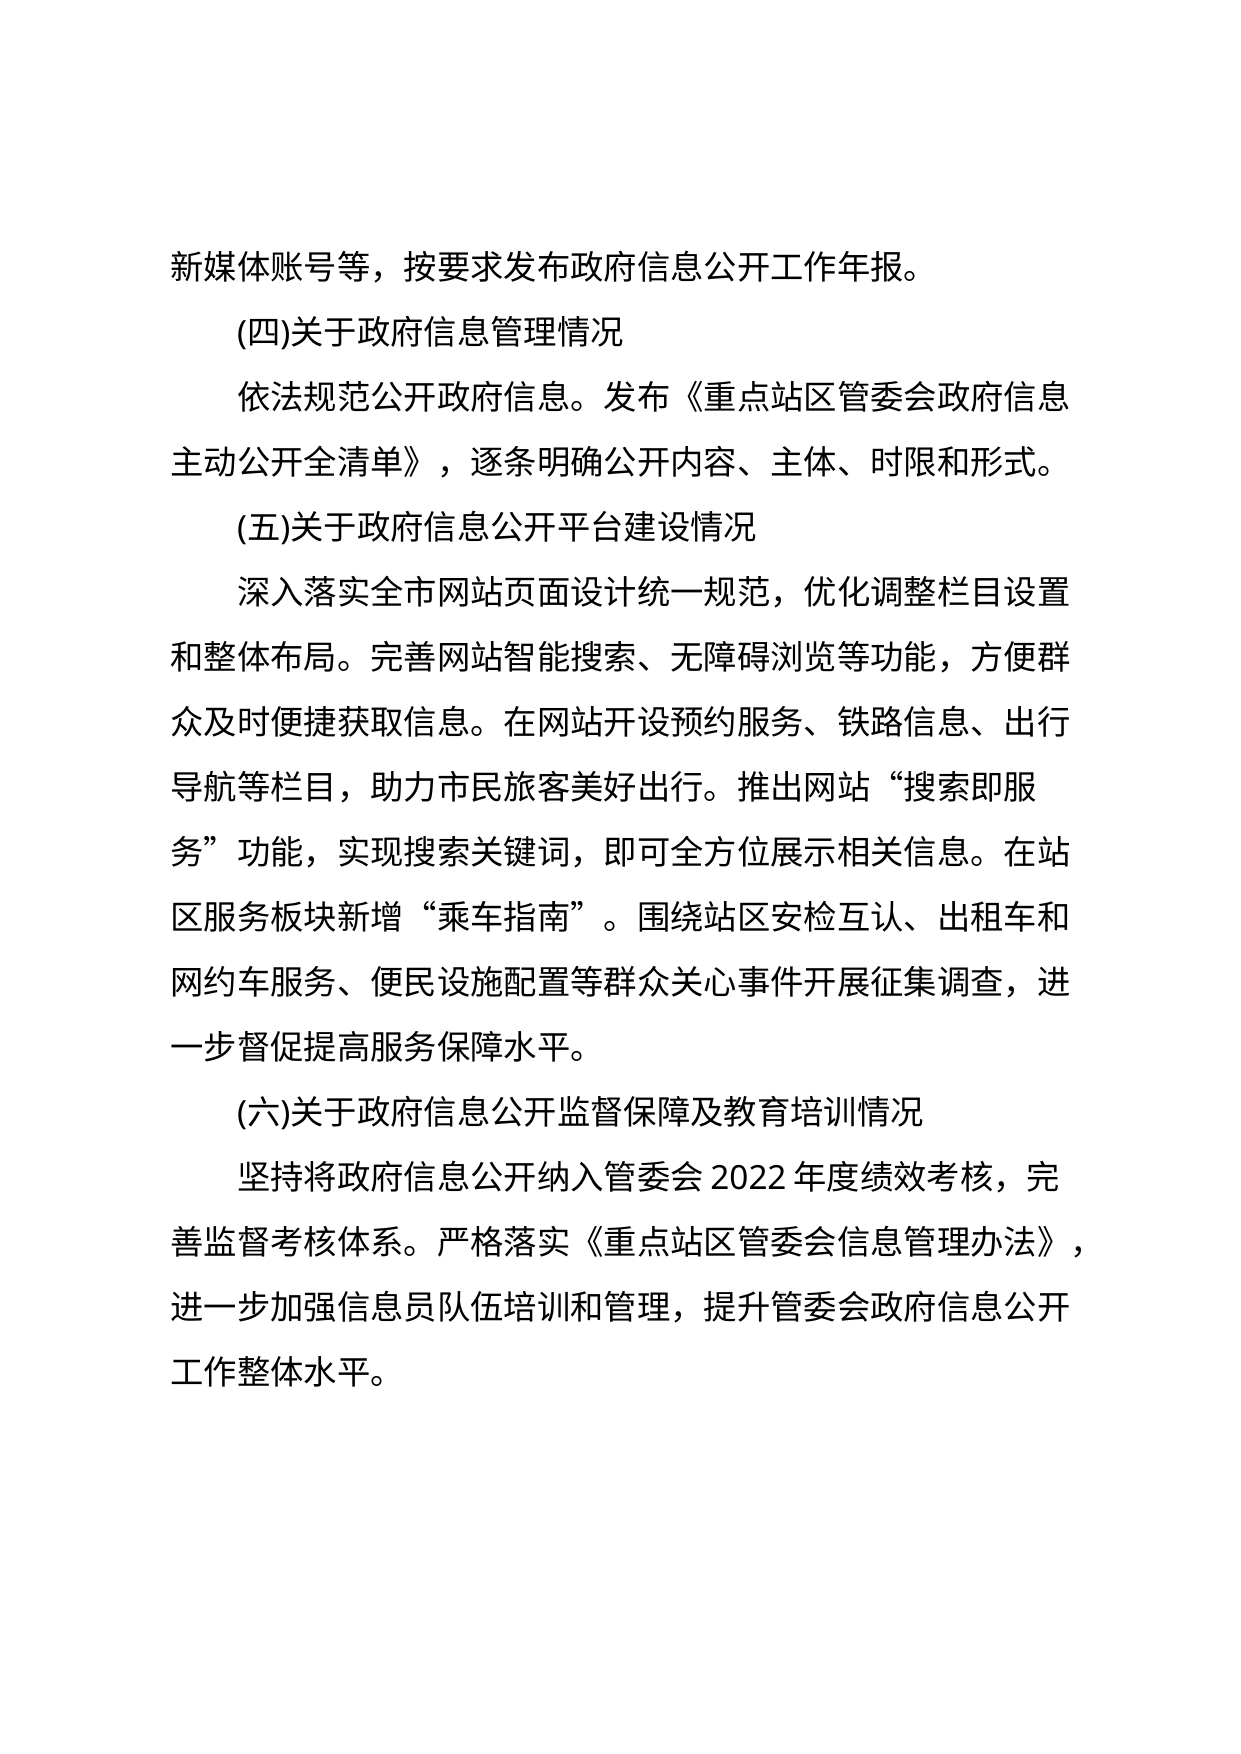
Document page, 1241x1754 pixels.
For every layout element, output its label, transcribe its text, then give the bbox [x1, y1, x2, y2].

text 依法规范公开政府信息。发布《重点站区管委会政府信息主动公开全清单》，逐条明确公开内容、主体、时限和形式。 [170, 363, 1082, 493]
text 坚持将政府信息公开纳入管委会2022年度绩效考核，完善监督考核体系。严格落实《重点站区管委会信息管理办法》，进一步加强信息员队伍培训和管理，提升管委会政府信息公开工作整体水平。 [170, 1143, 1082, 1403]
text (六)关于政府信息公开监督保障及教育培训情况 [170, 1078, 1082, 1143]
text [170, 233, 1082, 298]
text (五)关于政府信息公开平台建设情况 [170, 493, 1082, 558]
text 深入落实全市网站页面设计统一规范，优化调整栏目设置和整体布局。完善网站智能搜索、无障碍浏览等功能，方便群众及时便捷获取信息。在网站开设预约服务、铁路信息、出行导航等栏目，助力市民旅客美好出行。推出网站“搜索即服务”功能，实现搜索关键词，即可全方位展示相关信息。在站区服务板块新增“乘车指南”。围绕站区安检互认、出租车和网约车服务、便民设施配置等群众关心事件开展征集调查，进一步督促提高服务保障水平。 [170, 558, 1082, 1078]
text (四)关于政府信息管理情况 [170, 298, 1082, 363]
